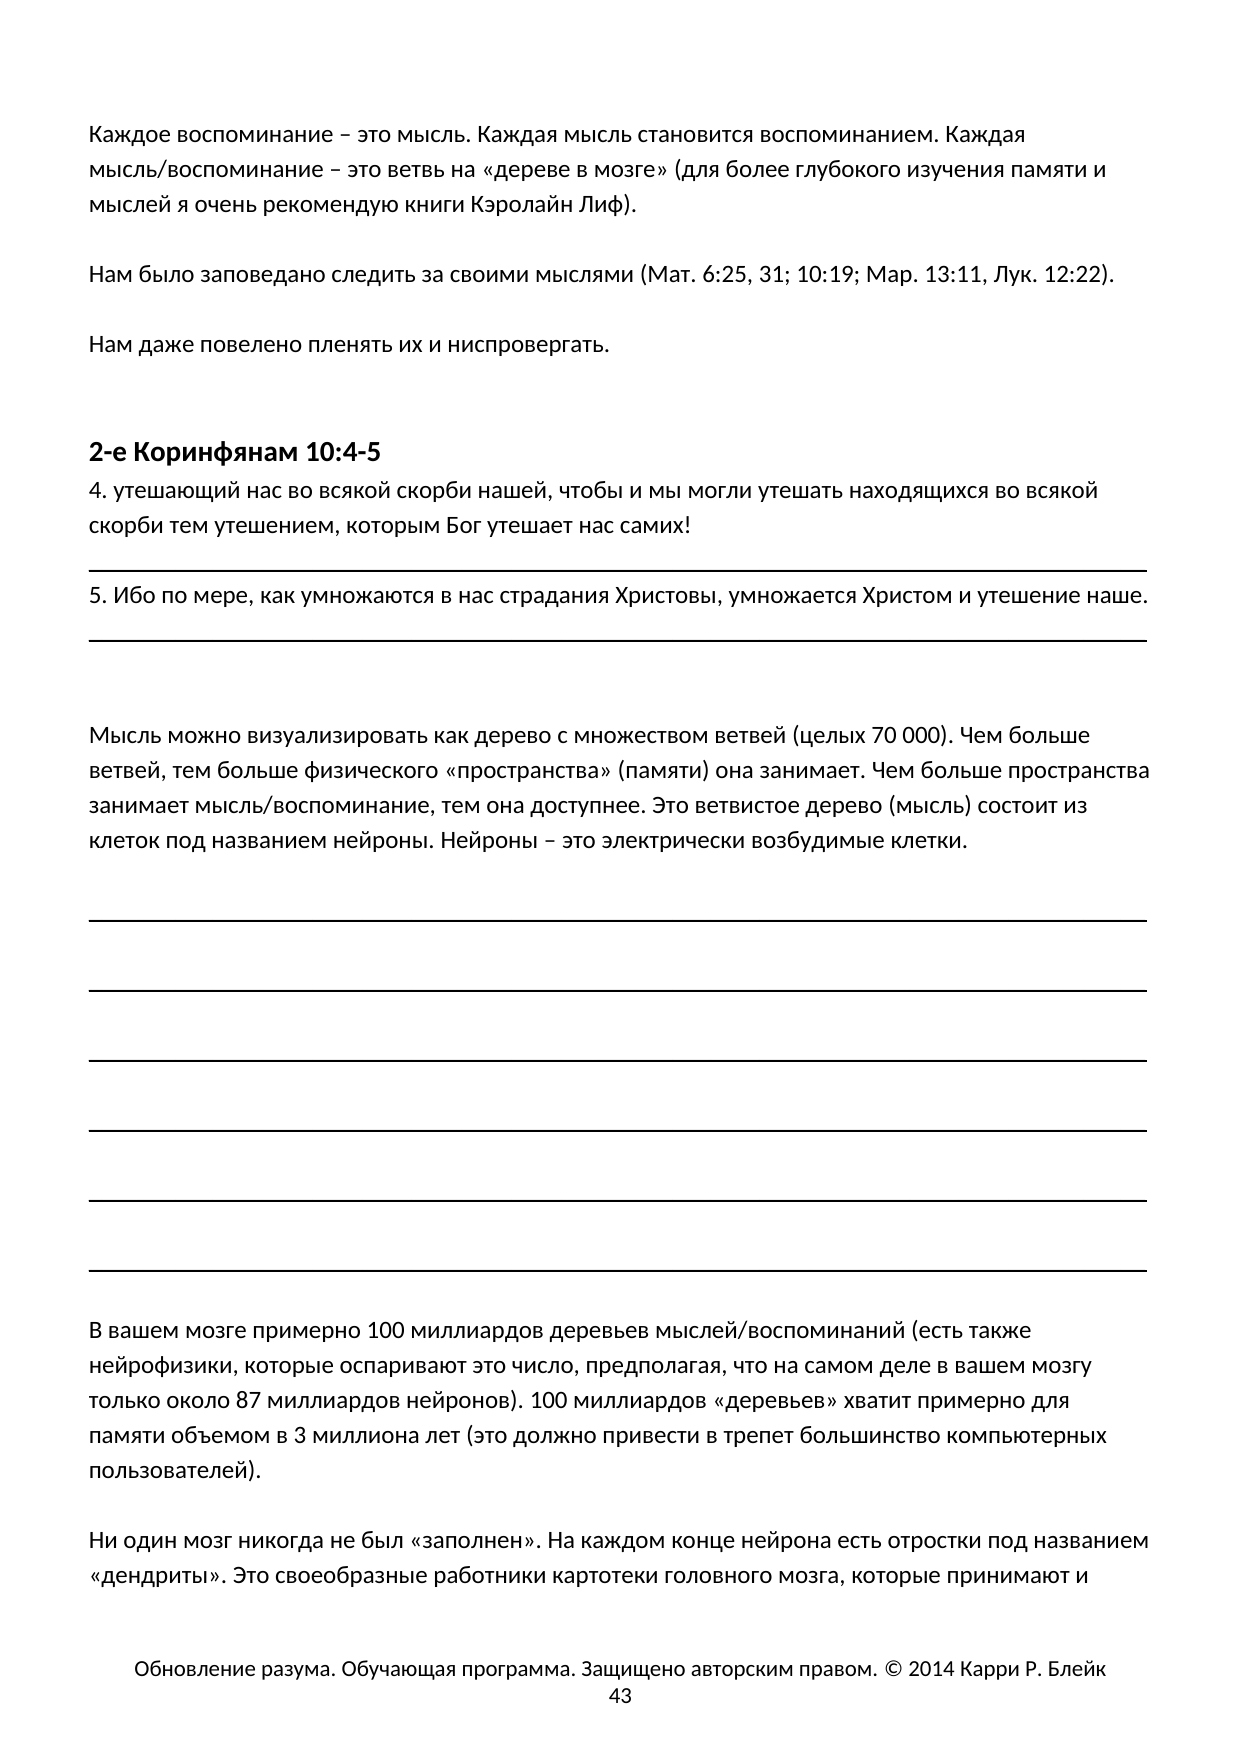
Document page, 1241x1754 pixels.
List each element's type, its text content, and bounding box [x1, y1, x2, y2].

text Нам было заповедано следить за своими мыслями (Мат. 6:25, 31; 10:19; Мар. 13:11, Лук. 12:22). [88, 258, 1152, 289]
text _____________________________________________________________________________________ [88, 544, 1152, 574]
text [88, 1524, 1152, 1589]
text _____________________________________________________________________________________ [88, 614, 1152, 644]
text В вашем мозге примерно 100 миллиардов деревьев мыслей/воспоминаний (есть также нейрофизики, которые оспаривают это число, предполагая, что на самом деле в вашем мозгу только около 87 миллиардов нейронов). 100 миллиардов «деревьев» хватит примерно для памяти объемом в 3 миллиона лет (это должно привести в трепет большинство компьютерных пользователей). [88, 1314, 1152, 1484]
text _____________________________________________________________________________________ [88, 894, 1152, 924]
text Нам даже повелено пленять их и ниспровергать. [88, 328, 1152, 359]
text 4. утешающий нас во всякой скорби нашей, чтобы и мы могли утешать находящихся во всякой скорби тем утешением, которым Бог утешает нас самих! [88, 474, 1152, 539]
text _____________________________________________________________________________________ [88, 1034, 1152, 1064]
text _____________________________________________________________________________________ [88, 1104, 1152, 1134]
text Каждое воспоминание – это мысль. Каждая мысль становится воспоминанием. Каждая мысль/воспоминание – это ветвь на «дереве в мозге» (для более глубокого изучения памяти и мыслей я очень рекомендую книги Кэролайн Лиф). [88, 118, 1152, 219]
text _____________________________________________________________________________________ [88, 1244, 1152, 1274]
text 2-е Коринфянам 10:4-5 [88, 433, 1152, 469]
text Мысль можно визуализировать как дерево с множеством ветвей (целых 70 000). Чем больше ветвей, тем больше физического «пространства» (памяти) она занимает. Чем больше пространства занимает мысль/воспоминание, тем она доступнее. Это ветвистое дерево (мысль) состоит из клеток под названием нейроны. Нейроны – это электрически возбудимые клетки. [88, 719, 1152, 854]
text _____________________________________________________________________________________ [88, 1174, 1152, 1204]
text 5. Ибо по мере, как умножаются в нас страдания Христовы, умножается Христом и утешение наше. [88, 579, 1152, 609]
text _____________________________________________________________________________________ [88, 964, 1152, 994]
